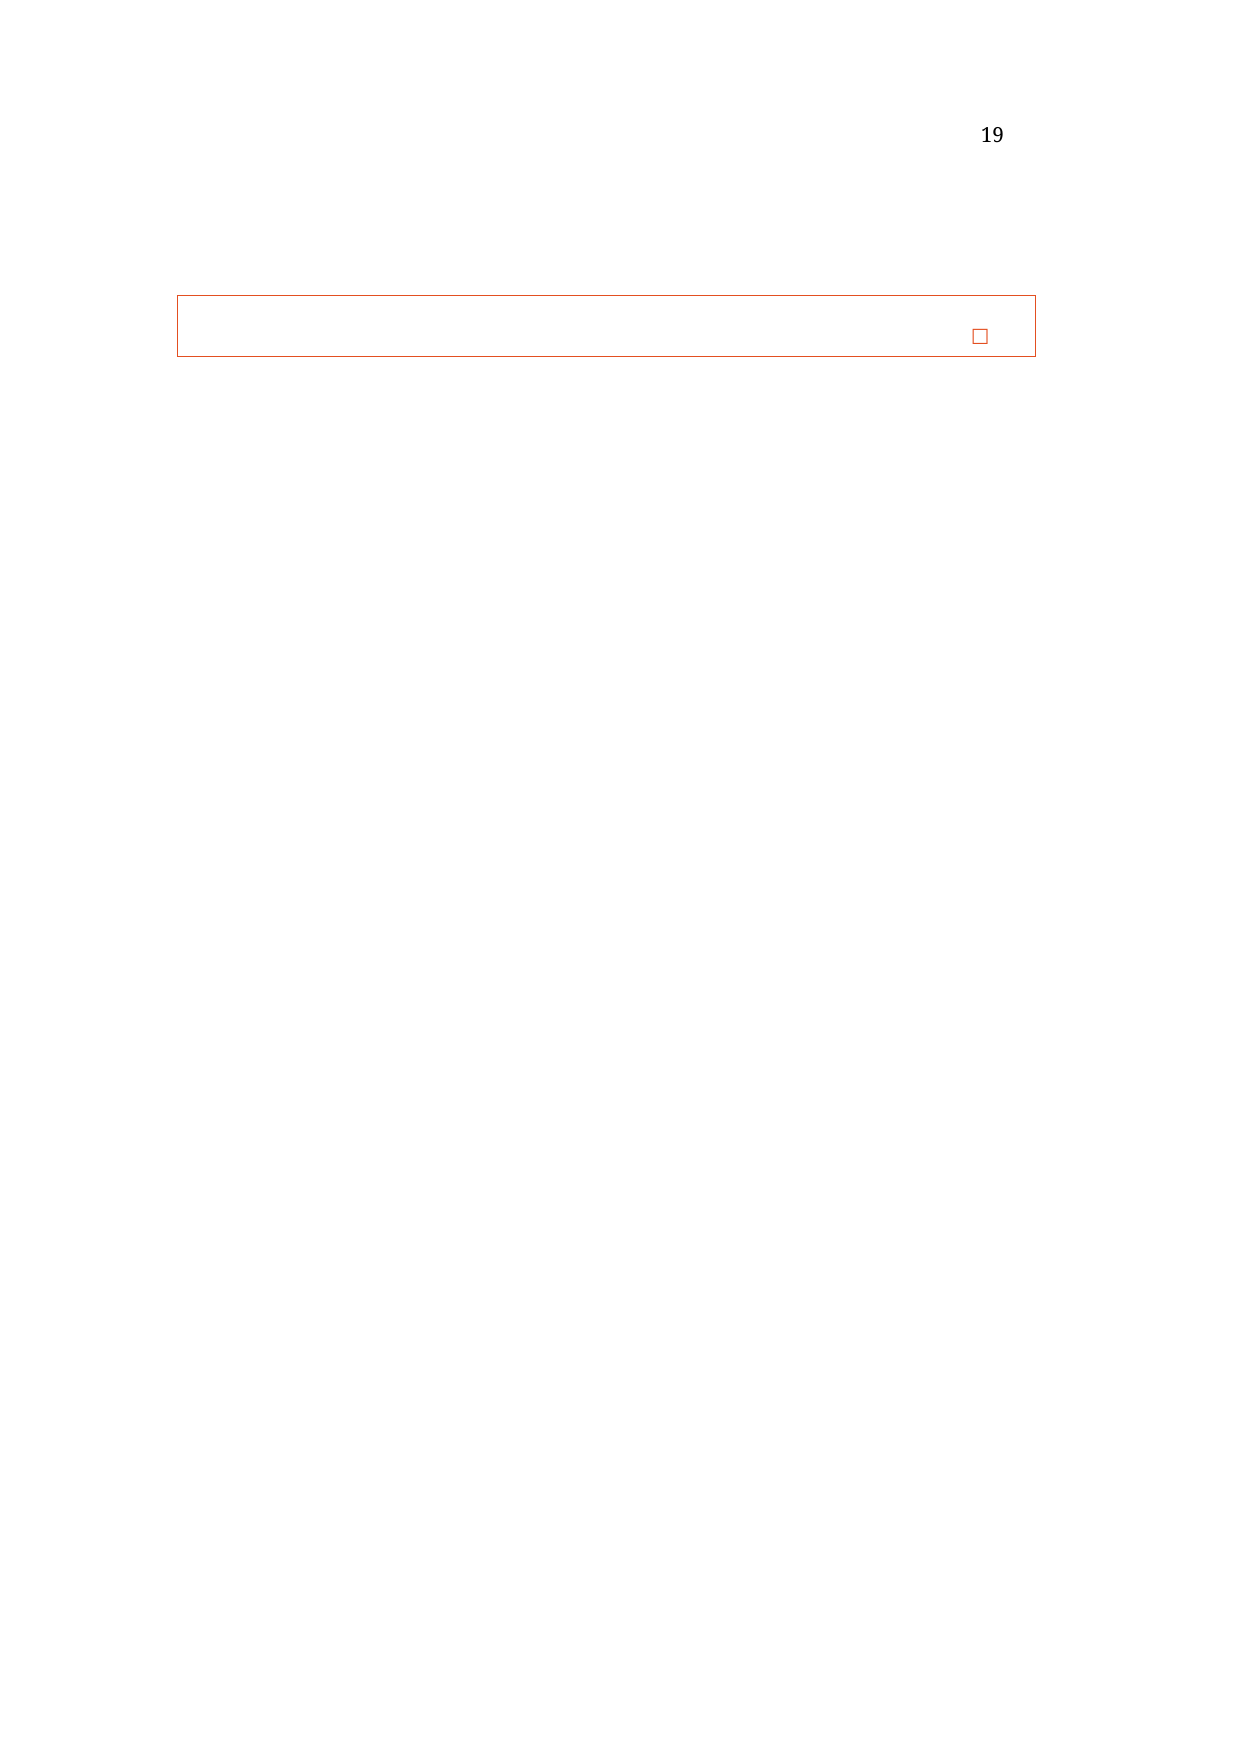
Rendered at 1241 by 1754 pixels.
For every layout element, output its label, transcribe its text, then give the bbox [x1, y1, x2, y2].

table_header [178, 296, 871, 356]
table_header Ja [871, 296, 1035, 356]
